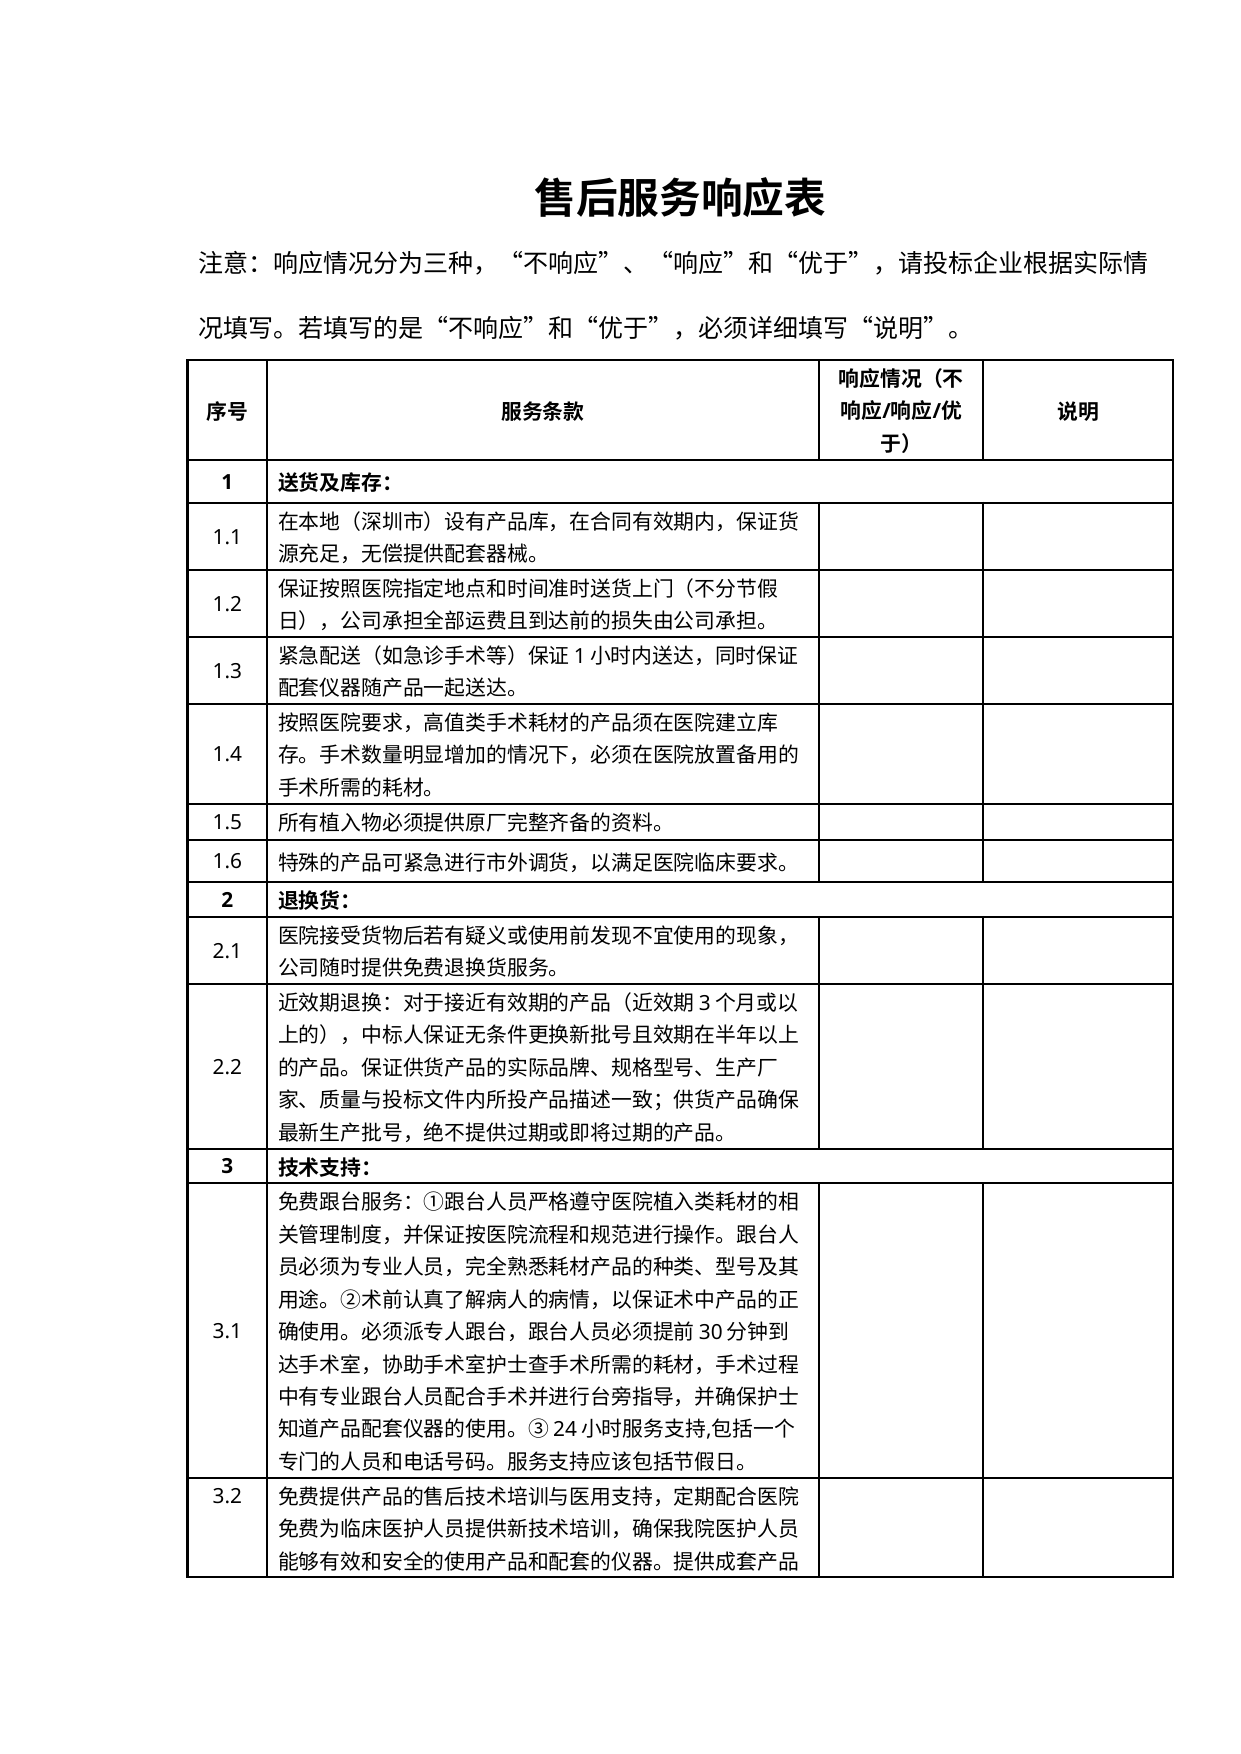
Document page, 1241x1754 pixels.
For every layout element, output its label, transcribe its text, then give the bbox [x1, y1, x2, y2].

table_cell 3 [189, 1150, 266, 1182]
table_cell [820, 504, 982, 569]
table_cell [984, 1479, 1172, 1576]
table_cell [984, 571, 1172, 636]
table_cell [820, 638, 982, 703]
table_cell 序号 [189, 361, 266, 459]
table_cell 注意：响应情况分为三种，“不响应”、“响应”和“优于”，请投标企业根据实际情况填写。若填写的是“不响应”和“优于”，必须详细填写“说明”。 [188, 229, 1173, 359]
table_cell [820, 571, 982, 636]
table_cell 3.1 [189, 1184, 266, 1477]
table_cell 服务条款 [268, 361, 818, 459]
table_cell 1.6 [189, 841, 266, 881]
table_cell 按照医院要求，高值类手术耗材的产品须在医院建立库存。手术数量明显增加的情况下，必须在医院放置备用的手术所需的耗材。 [268, 705, 818, 802]
table_cell 2 [189, 883, 266, 916]
table_cell 退换货： [268, 883, 1172, 916]
table_cell 紧急配送（如急诊手术等）保证1小时内送达，同时保证配套仪器随产品一起送达。 [268, 638, 818, 703]
table_cell [984, 918, 1172, 983]
table_cell 保证按照医院指定地点和时间准时送货上门（不分节假日），公司承担全部运费且到达前的损失由公司承担。 [268, 571, 818, 636]
table_header 售后服务响应表 [188, 162, 1173, 229]
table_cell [268, 1479, 818, 1576]
table_cell 1.3 [189, 638, 266, 703]
table_cell 2.2 [189, 985, 266, 1147]
table_cell 在本地（深圳市）设有产品库，在合同有效期内，保证货源充足，无偿提供配套器械。 [268, 504, 818, 569]
table_cell 技术支持： [268, 1150, 1172, 1182]
table_cell 说明 [984, 361, 1172, 459]
table_cell [984, 638, 1172, 703]
table_cell 2.1 [189, 918, 266, 983]
table_cell 响应情况（不响应/响应/优于） [820, 361, 982, 459]
table_cell [984, 841, 1172, 881]
table_cell [820, 985, 982, 1147]
table_cell 近效期退换：对于接近有效期的产品（近效期3个月或以上的），中标人保证无条件更换新批号且效期在半年以上的产品。保证供货产品的实际品牌、规格型号、生产厂家、质量与投标文件内所投产品描述一致；供货产品确保最新生产批号，绝不提供过期或即将过期的产品。 [268, 985, 818, 1147]
table_cell 免费跟台服务：①跟台人员严格遵守医院植入类耗材的相关管理制度，并保证按医院流程和规范进行操作。跟台人员必须为专业人员，完全熟悉耗材产品的种类、型号及其用途。②术前认真了解病人的病情，以保证术中产品的正确使用。必须派专人跟台，跟台人员必须提前30分钟到达手术室，协助手术室护士查手术所需的耗材，手术过程中有专业跟台人员配合手术并进行台旁指导，并确保护士知道产品配套仪器的使用。③24小时服务支持,包括一个专门的人员和电话号码。服务支持应该包括节假日。 [268, 1184, 818, 1477]
table_cell 1.1 [189, 504, 266, 569]
table_cell [820, 841, 982, 881]
table_cell 特殊的产品可紧急进行市外调货，以满足医院临床要求。 [268, 841, 818, 881]
table_cell [984, 1184, 1172, 1477]
table_cell [820, 1184, 982, 1477]
table_cell 1.4 [189, 705, 266, 802]
table_cell [984, 705, 1172, 802]
table_cell [820, 1479, 982, 1576]
table_cell 1 [189, 461, 266, 502]
table_cell [984, 985, 1172, 1147]
table_cell 1.5 [189, 805, 266, 838]
table_cell [984, 805, 1172, 838]
table_cell 所有植入物必须提供原厂完整齐备的资料。 [268, 805, 818, 838]
table_cell [820, 805, 982, 838]
table_cell 医院接受货物后若有疑义或使用前发现不宜使用的现象，公司随时提供免费退换货服务。 [268, 918, 818, 983]
table_cell 3.2 [189, 1479, 266, 1576]
table_cell 送货及库存： [268, 461, 1172, 502]
table_cell [820, 705, 982, 802]
table_cell [820, 918, 982, 983]
table_cell 1.2 [189, 571, 266, 636]
table_cell [984, 504, 1172, 569]
